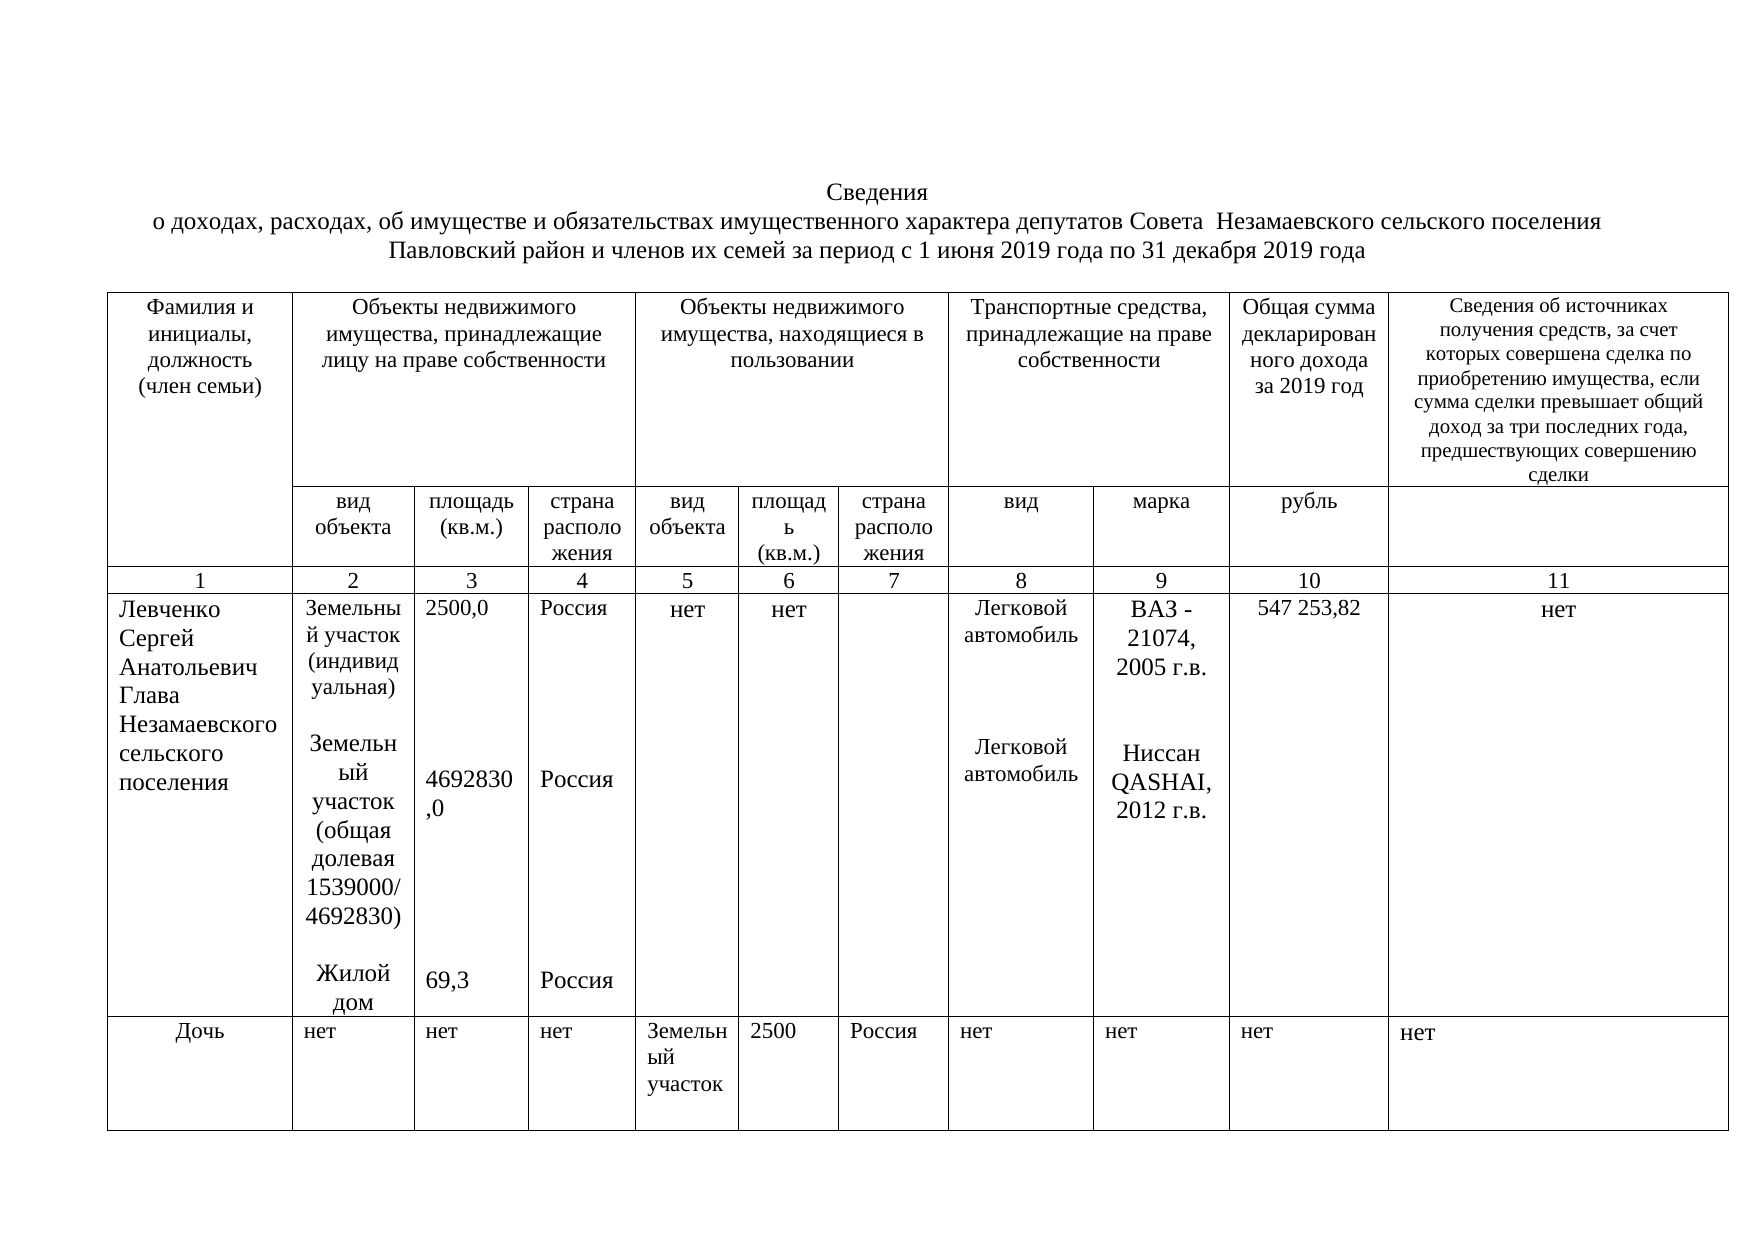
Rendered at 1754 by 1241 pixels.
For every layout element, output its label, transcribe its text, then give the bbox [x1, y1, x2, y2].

table_cell 10 [1230, 567, 1388, 593]
table_cell страна расположения [839, 487, 948, 566]
table_cell площадь (кв.м.) [739, 487, 838, 566]
table_cell нет [415, 1017, 528, 1129]
table_cell ВАЗ -21074, 2005 г.в. Ниссан QASHAI, 2012 г.в. [1094, 594, 1229, 1016]
table_cell 2500,0 4692830,0 69,3 [415, 594, 528, 1016]
table_cell нет [1094, 1017, 1229, 1129]
table_cell [839, 594, 948, 1016]
table_cell Дочь [108, 1017, 292, 1129]
table_cell 5 [636, 567, 738, 593]
table_cell рубль [1230, 487, 1388, 566]
table_cell страна расположения [529, 487, 635, 566]
table_header Объекты недвижимого имущества, находящиеся в пользовании [636, 293, 948, 486]
table_cell 2 [293, 567, 414, 593]
table_header Сведения об источниках получения средств, за счет которых совершена сделка по приобретению имущества, если сумма сделки превышает общий доход за три последних года, предшествующих совершению сделки [1389, 293, 1728, 486]
table_cell 6 [739, 567, 838, 593]
table_cell Россия Россия Россия [529, 594, 635, 1016]
table_cell 1 [108, 567, 292, 593]
table_cell Россия Россия [839, 1017, 948, 1129]
table_cell Легковой автомобиль Легковой автомобиль [949, 594, 1093, 1016]
table_cell [1389, 487, 1728, 566]
table_header Фамилия и инициалы, должность (член семьи) [108, 293, 292, 566]
table_cell нет [636, 594, 738, 1016]
table_cell нет [739, 594, 838, 1016]
table_cell 9 [1094, 567, 1229, 593]
table_cell нет [1389, 1017, 1728, 1129]
table_cell 547 253,82 [1230, 594, 1388, 1016]
table_cell 4 [529, 567, 635, 593]
table_cell марка [1094, 487, 1229, 566]
table_cell Земельный участок (индивидуальная) Земельный участок (общая долевая 1539000/4692830) Жилой дом [293, 594, 414, 1016]
table_cell 8 [949, 567, 1093, 593]
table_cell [636, 1017, 738, 1129]
table_cell нет [949, 1017, 1093, 1129]
table_header Общая сумма декларированного дохода за 2019 год [1230, 293, 1388, 486]
table_cell нет [529, 1017, 635, 1129]
table_cell площадь (кв.м.) [415, 487, 528, 566]
table_cell вид объекта [636, 487, 738, 566]
table_cell 11 [1389, 567, 1728, 593]
text Сведения [118, 177, 1636, 206]
table_cell вид [949, 487, 1093, 566]
table_cell нет [293, 1017, 414, 1129]
table_cell нет [1230, 1017, 1388, 1129]
table_header Транспортные средства, принадлежащие на праве собственности [949, 293, 1229, 486]
text о доходах, расходах, об имуществе и обязательствах имущественного характера депутатов Совета Незамаевского сельского поселения Павловский район и членов их семей за период с 1 июня 2019 года по 31 декабря 2019 года [118, 206, 1636, 263]
table_cell Левченко Сергей Анатольевич Глава Незамаевского сельского поселения [108, 594, 292, 1016]
table_cell нет [1389, 594, 1728, 1016]
table_cell 3 [415, 567, 528, 593]
table_cell 7 [839, 567, 948, 593]
table_header Объекты недвижимого имущества, принадлежащие лицу на праве собственности [293, 293, 635, 486]
table_cell 2500 69,3 [739, 1017, 838, 1129]
table_cell вид объекта [293, 487, 414, 566]
